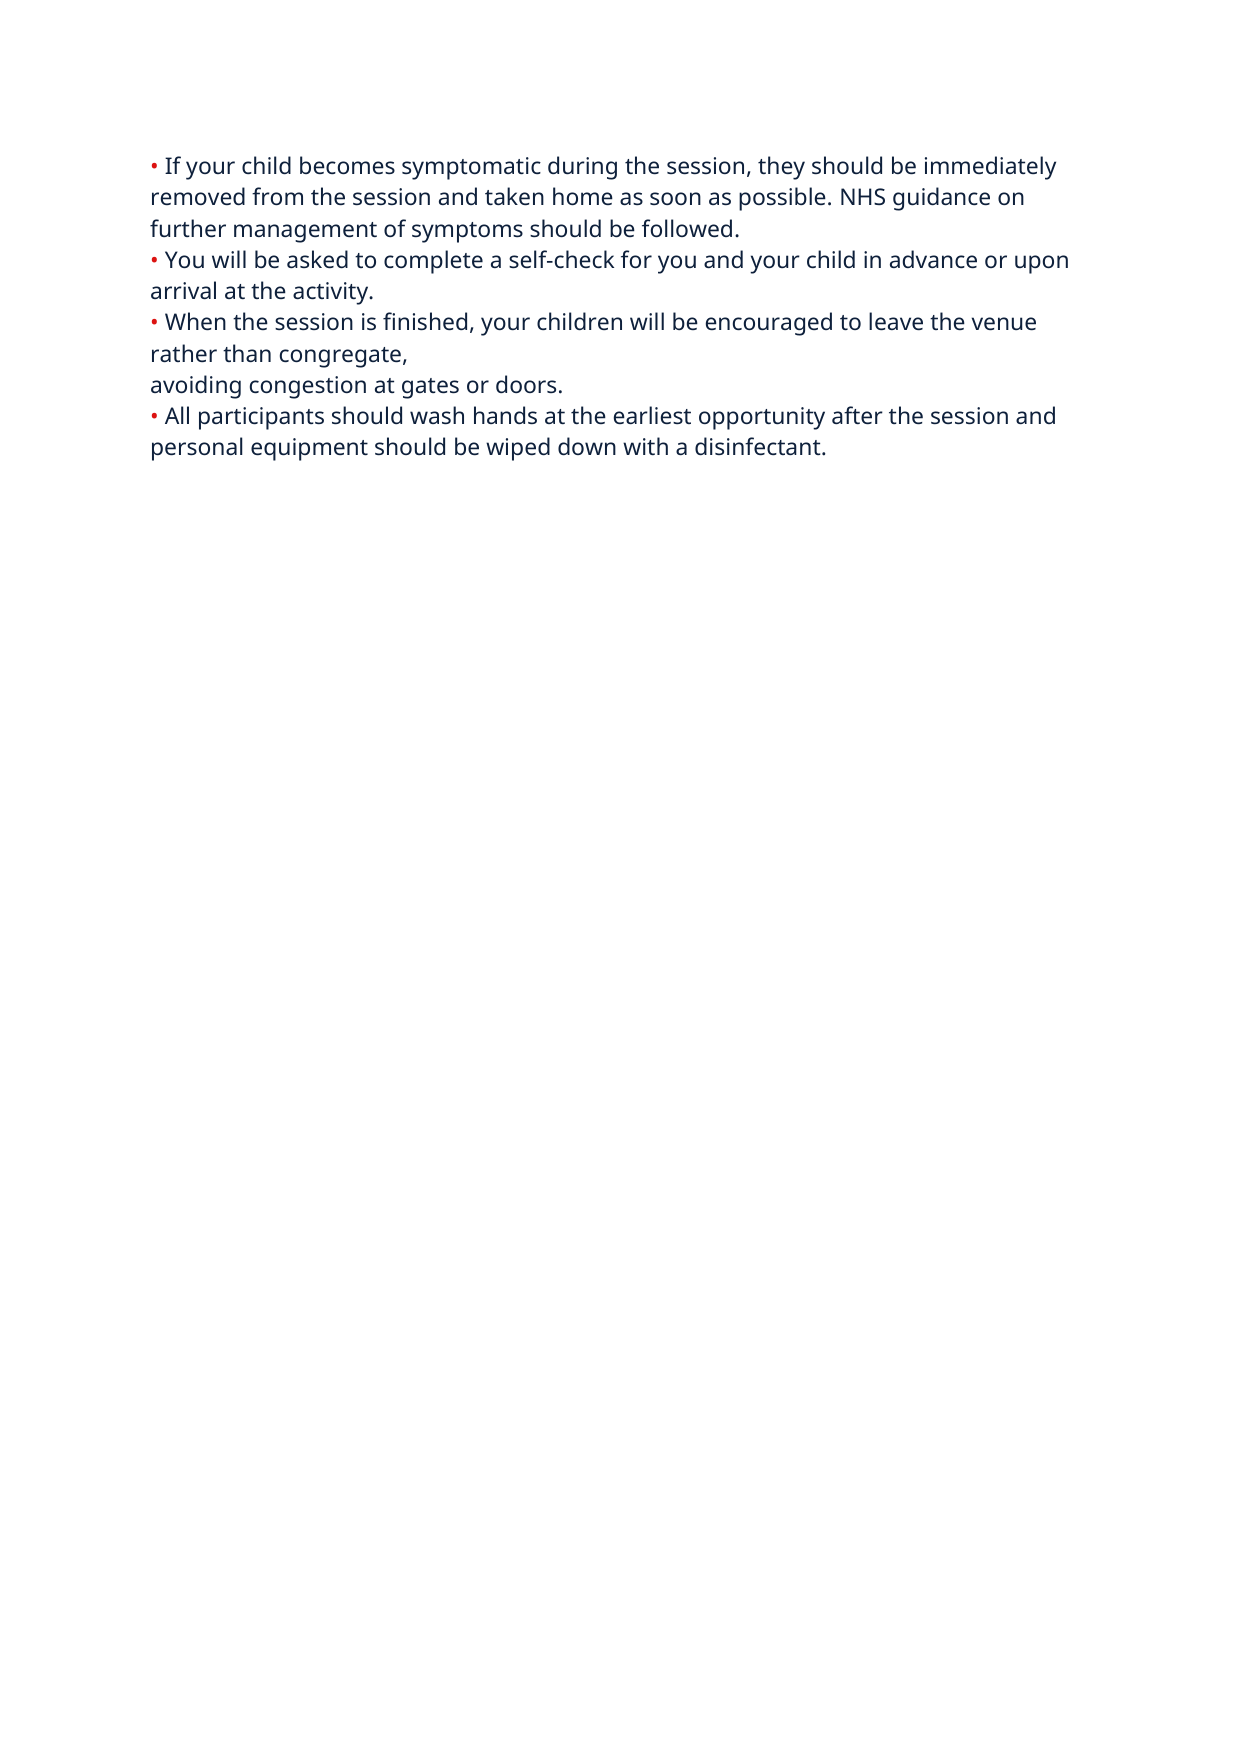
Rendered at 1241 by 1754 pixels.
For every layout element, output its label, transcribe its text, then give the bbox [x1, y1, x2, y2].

text • All participants should wash hands at the earliest opportunity after the session and personal equipment should be wiped down with a disinfectant. [150, 400, 1090, 462]
text avoiding congestion at gates or doors. [150, 369, 1090, 400]
text • You will be asked to complete a self-check for you and your child in advance or upon arrival at the activity. [150, 244, 1090, 306]
text • If your child becomes symptomatic during the session, they should be immediately removed from the session and taken home as soon as possible. NHS guidance on further management of symptoms should be followed. [150, 150, 1090, 244]
text • When the session is finished, your children will be encouraged to leave the venue rather than congregate, [150, 306, 1090, 369]
